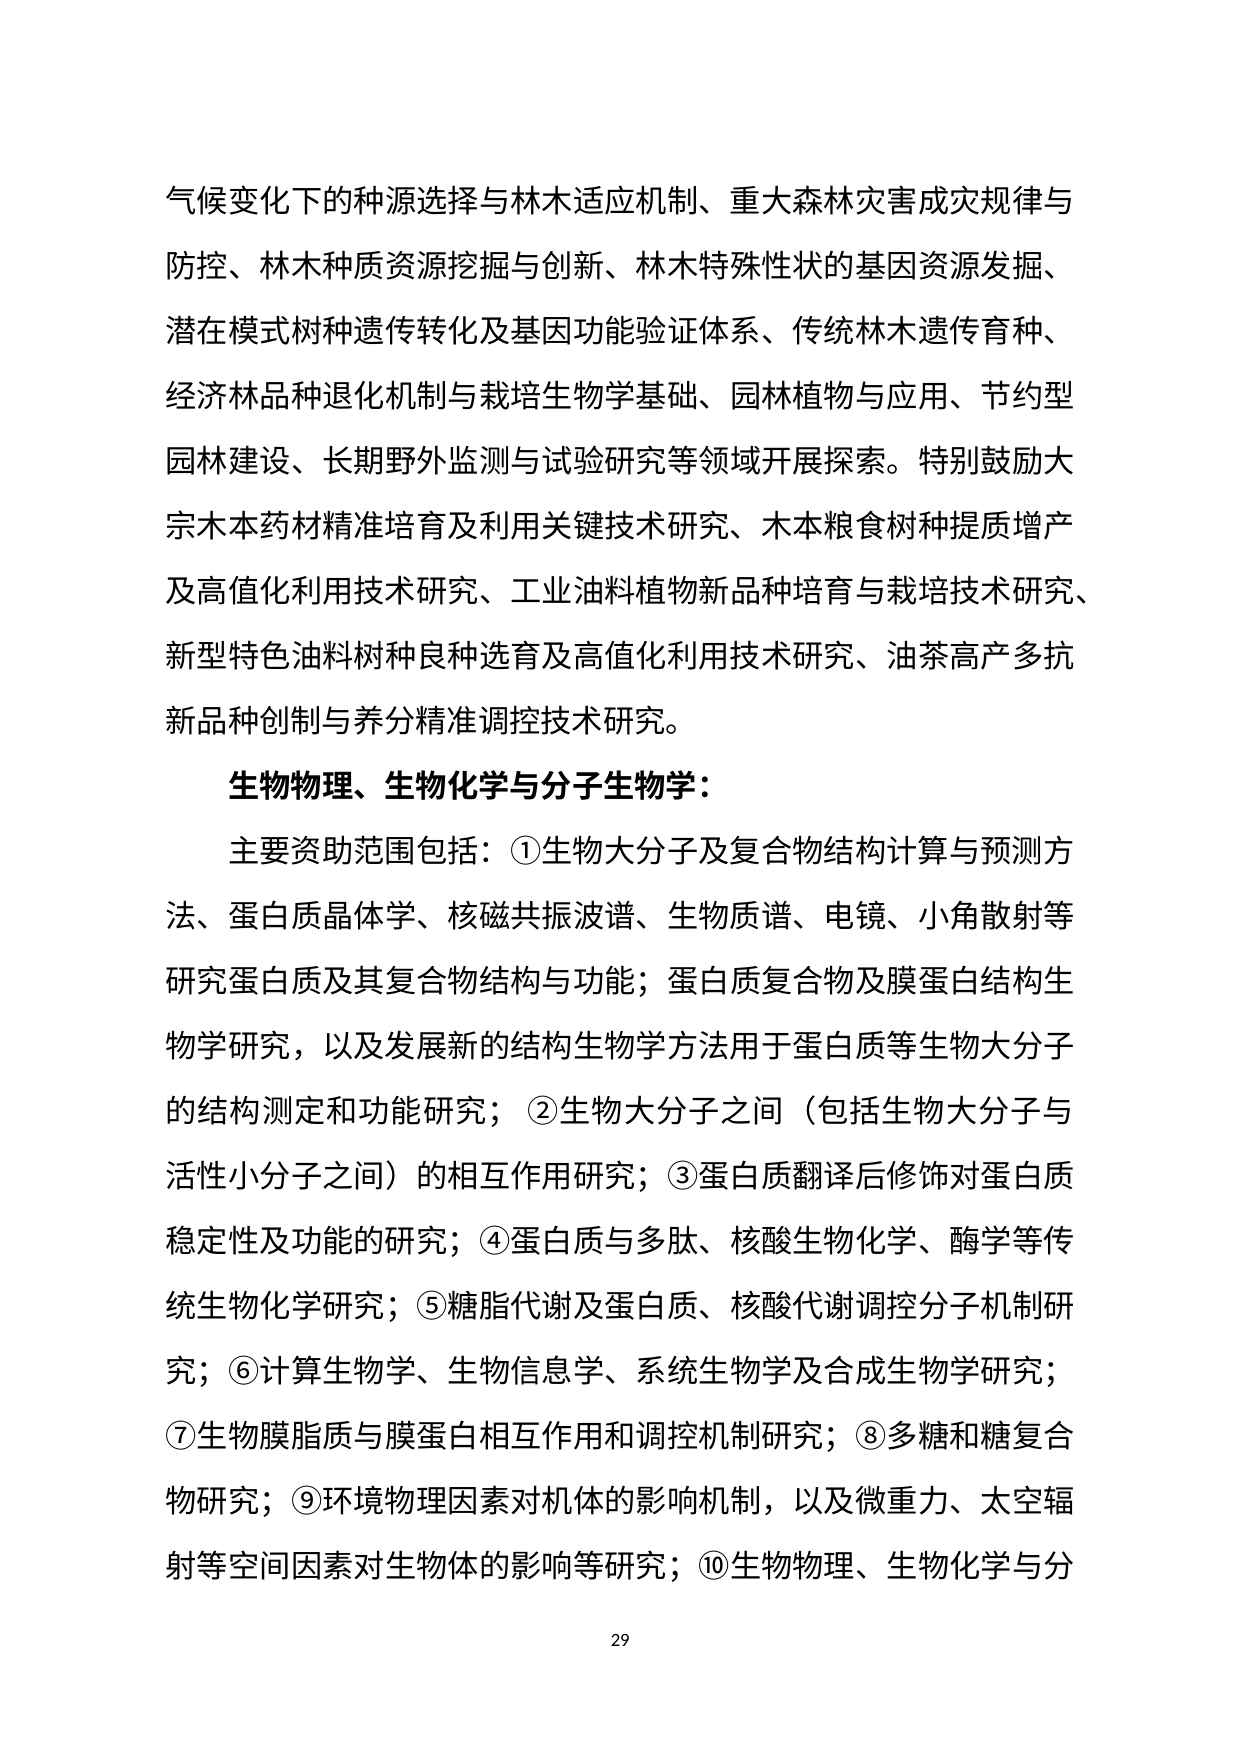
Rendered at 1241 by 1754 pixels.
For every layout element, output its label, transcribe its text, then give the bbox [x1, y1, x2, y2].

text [165, 167, 1075, 752]
text 生物物理、生物化学与分子生物学： [165, 752, 1075, 817]
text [165, 817, 1075, 1597]
